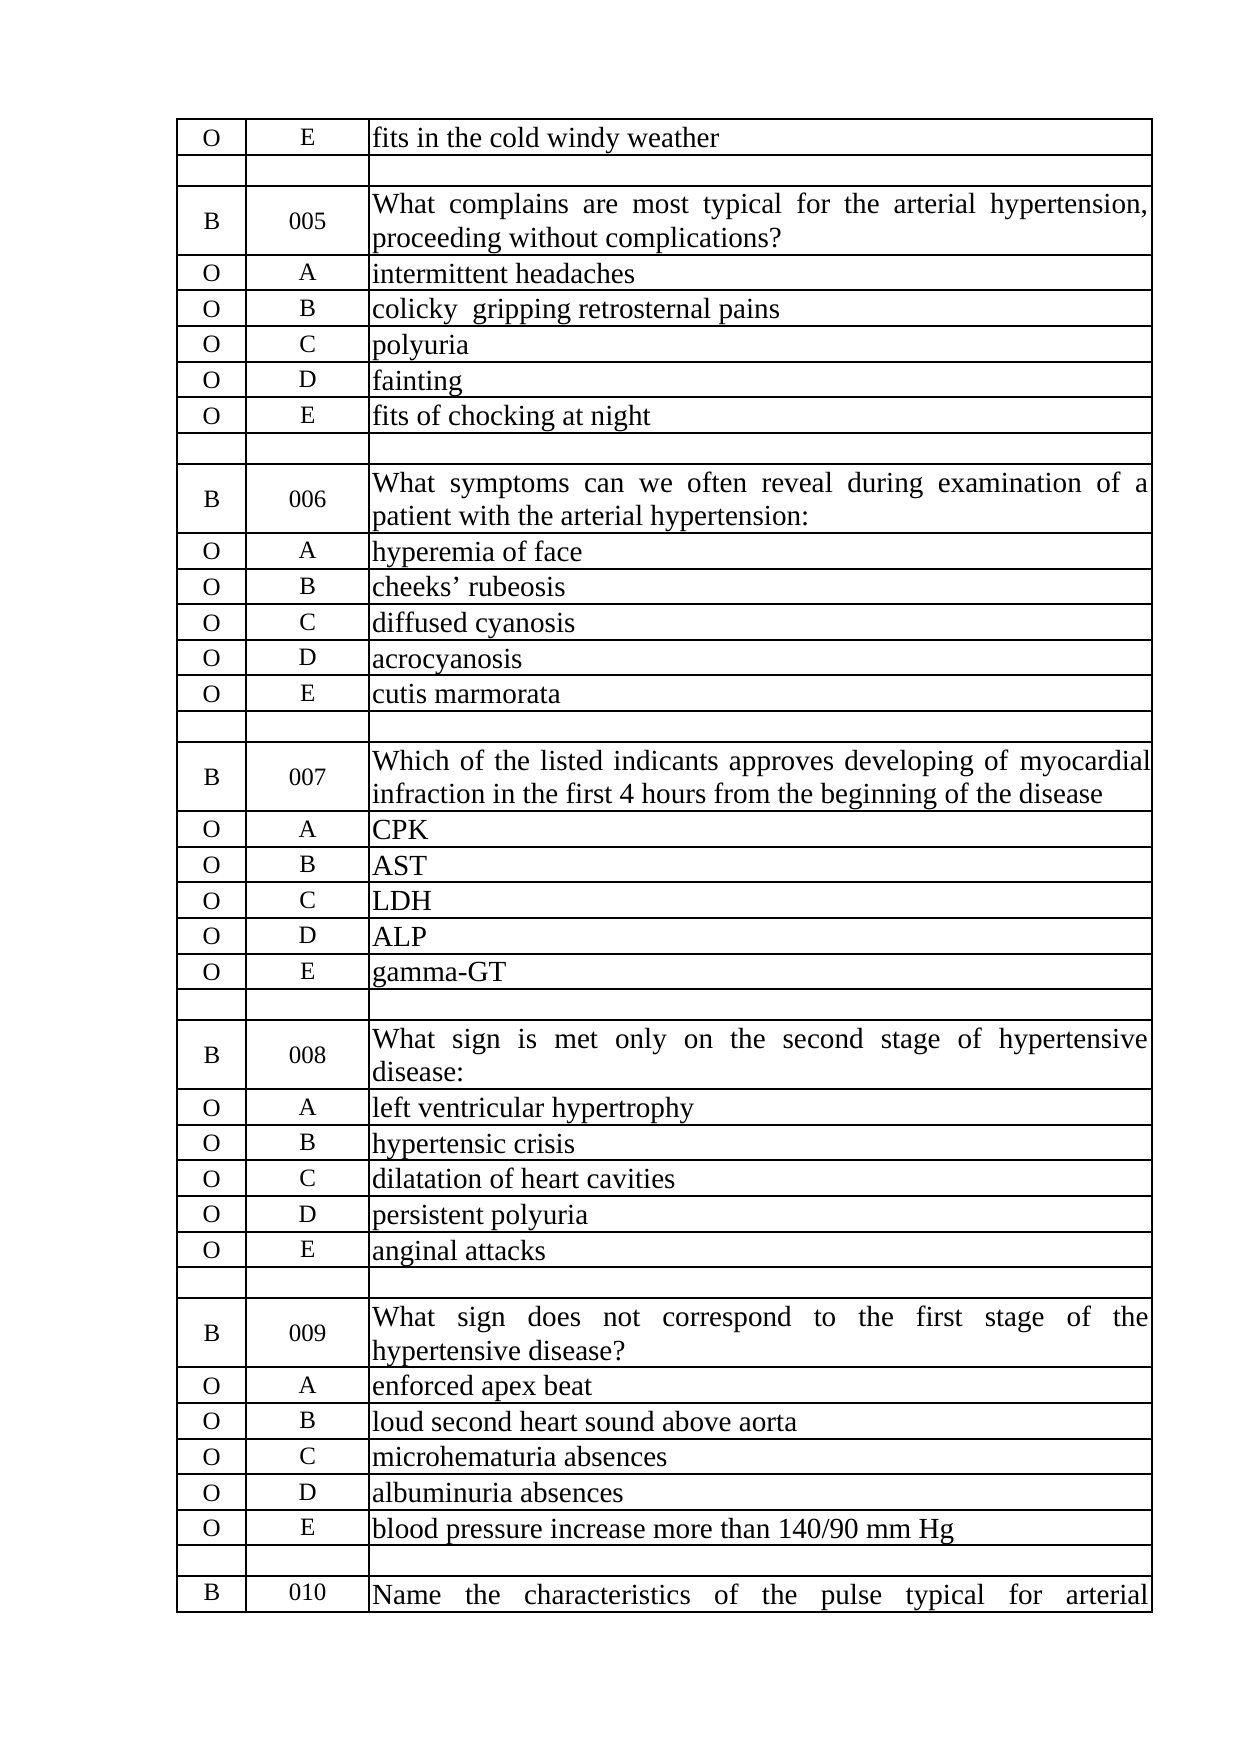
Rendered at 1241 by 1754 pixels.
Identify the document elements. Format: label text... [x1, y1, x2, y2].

table_cell [247, 712, 368, 741]
table_cell E [247, 955, 368, 988]
table_cell О [178, 1197, 245, 1231]
table_cell hypertensic crisis [370, 1126, 1151, 1159]
table_cell О [178, 570, 245, 603]
table_cell В [178, 1577, 245, 1611]
table_cell E [247, 120, 368, 154]
table_cell persistent polyuria [370, 1197, 1151, 1231]
table_cell D [247, 363, 368, 396]
table_cell albuminuria absences [370, 1475, 1151, 1509]
table_cell D [247, 641, 368, 674]
table_cell О [178, 1090, 245, 1124]
table_cell fits in the cold windy weather [370, 120, 1151, 154]
table_cell C [247, 1161, 368, 1195]
table_cell О [178, 120, 245, 154]
table_cell [247, 1546, 368, 1575]
table_cell О [178, 256, 245, 289]
table_cell AST [370, 848, 1151, 881]
table_cell hyperemia of face [370, 534, 1151, 567]
table_cell А [247, 534, 368, 567]
table_cell [247, 156, 368, 184]
table_cell [178, 156, 245, 184]
table_cell E [247, 676, 368, 710]
table_cell E [247, 1233, 368, 1266]
table_cell What sign does not correspond to the first stage of the hypertensive disease? [370, 1299, 1151, 1366]
table_cell blood pressure increase more than 140/90 mm Hg [370, 1511, 1151, 1544]
table_cell B [247, 1404, 368, 1437]
table_cell В [178, 187, 245, 254]
table_cell D [247, 1475, 368, 1509]
table_cell О [178, 1475, 245, 1509]
table_cell [178, 434, 245, 463]
table_cell [247, 1268, 368, 1297]
table_cell [247, 434, 368, 463]
table_cell О [178, 363, 245, 396]
table_cell 008 [247, 1021, 368, 1088]
table_cell What complains are most typical for the arterial hypertension, proceeding without complications? [370, 187, 1151, 254]
table_cell intermittent headaches [370, 256, 1151, 289]
table_cell C [247, 883, 368, 917]
table_cell О [178, 955, 245, 988]
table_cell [370, 1577, 1151, 1611]
table_cell О [178, 812, 245, 846]
table_cell 006 [247, 465, 368, 532]
table_cell О [178, 919, 245, 952]
table_cell loud second heart sound above aorta [370, 1404, 1151, 1437]
table_cell [178, 1546, 245, 1575]
table_cell B [247, 570, 368, 603]
table_cell C [247, 605, 368, 639]
table_cell О [178, 1404, 245, 1437]
table_cell D [247, 919, 368, 952]
table_cell D [247, 1197, 368, 1231]
table_cell C [247, 327, 368, 361]
table_cell [178, 1268, 245, 1297]
table_cell [178, 712, 245, 741]
table_cell В [178, 743, 245, 810]
table_cell А [247, 812, 368, 846]
table_cell О [178, 641, 245, 674]
table_cell What sign is met only on the second stage of hypertensive disease: [370, 1021, 1151, 1088]
table_cell [370, 1268, 1151, 1297]
table_cell О [178, 1161, 245, 1195]
table_cell acrocyanosis [370, 641, 1151, 674]
table_cell О [178, 534, 245, 567]
table_cell 009 [247, 1299, 368, 1366]
table_cell LDH [370, 883, 1151, 917]
table_cell diffused cyanosis [370, 605, 1151, 639]
table_cell B [247, 848, 368, 881]
table_cell fits of chocking at night [370, 398, 1151, 432]
table_cell anginal attacks [370, 1233, 1151, 1266]
table_cell А [247, 256, 368, 289]
table_cell enforced apex beat [370, 1368, 1151, 1402]
table_cell E [247, 398, 368, 432]
table_cell О [178, 605, 245, 639]
table_cell C [247, 1440, 368, 1473]
table_cell А [247, 1368, 368, 1402]
table_cell О [178, 1368, 245, 1402]
table_cell [370, 156, 1151, 184]
table_cell О [178, 291, 245, 325]
table_cell ALP [370, 919, 1151, 952]
table_cell 010 [247, 1577, 368, 1611]
table_cell О [178, 883, 245, 917]
table_cell [178, 990, 245, 1019]
table_cell CPK [370, 812, 1151, 846]
table_cell О [178, 1511, 245, 1544]
table_cell dilatation of heart cavities [370, 1161, 1151, 1195]
table_cell E [247, 1511, 368, 1544]
table_cell О [178, 398, 245, 432]
table_cell [247, 990, 368, 1019]
table_cell О [178, 327, 245, 361]
table_cell left ventricular hypertrophy [370, 1090, 1151, 1124]
table_cell 005 [247, 187, 368, 254]
table_cell [370, 712, 1151, 741]
table_cell О [178, 1126, 245, 1159]
table_cell В [178, 465, 245, 532]
table_cell [370, 990, 1151, 1019]
table_cell What symptoms can we often reveal during examination of a patient with the arterial hypertension: [370, 465, 1151, 532]
table_cell B [247, 291, 368, 325]
table_cell cheeks’ rubeosis [370, 570, 1151, 603]
table_cell А [247, 1090, 368, 1124]
table_cell [370, 1546, 1151, 1575]
table_cell polyuria [370, 327, 1151, 361]
table_cell В [178, 1299, 245, 1366]
table_cell В [178, 1021, 245, 1088]
table_cell 007 [247, 743, 368, 810]
table_cell fainting [370, 363, 1151, 396]
table_cell cutis marmorata [370, 676, 1151, 710]
table_cell microhematuria absences [370, 1440, 1151, 1473]
table_cell О [178, 848, 245, 881]
table_cell О [178, 1233, 245, 1266]
table_cell О [178, 1440, 245, 1473]
table_cell О [178, 676, 245, 710]
table_cell colicky gripping retrosternal pains [370, 291, 1151, 325]
table_cell B [247, 1126, 368, 1159]
table_cell gamma-GT [370, 955, 1151, 988]
table_cell [370, 434, 1151, 463]
